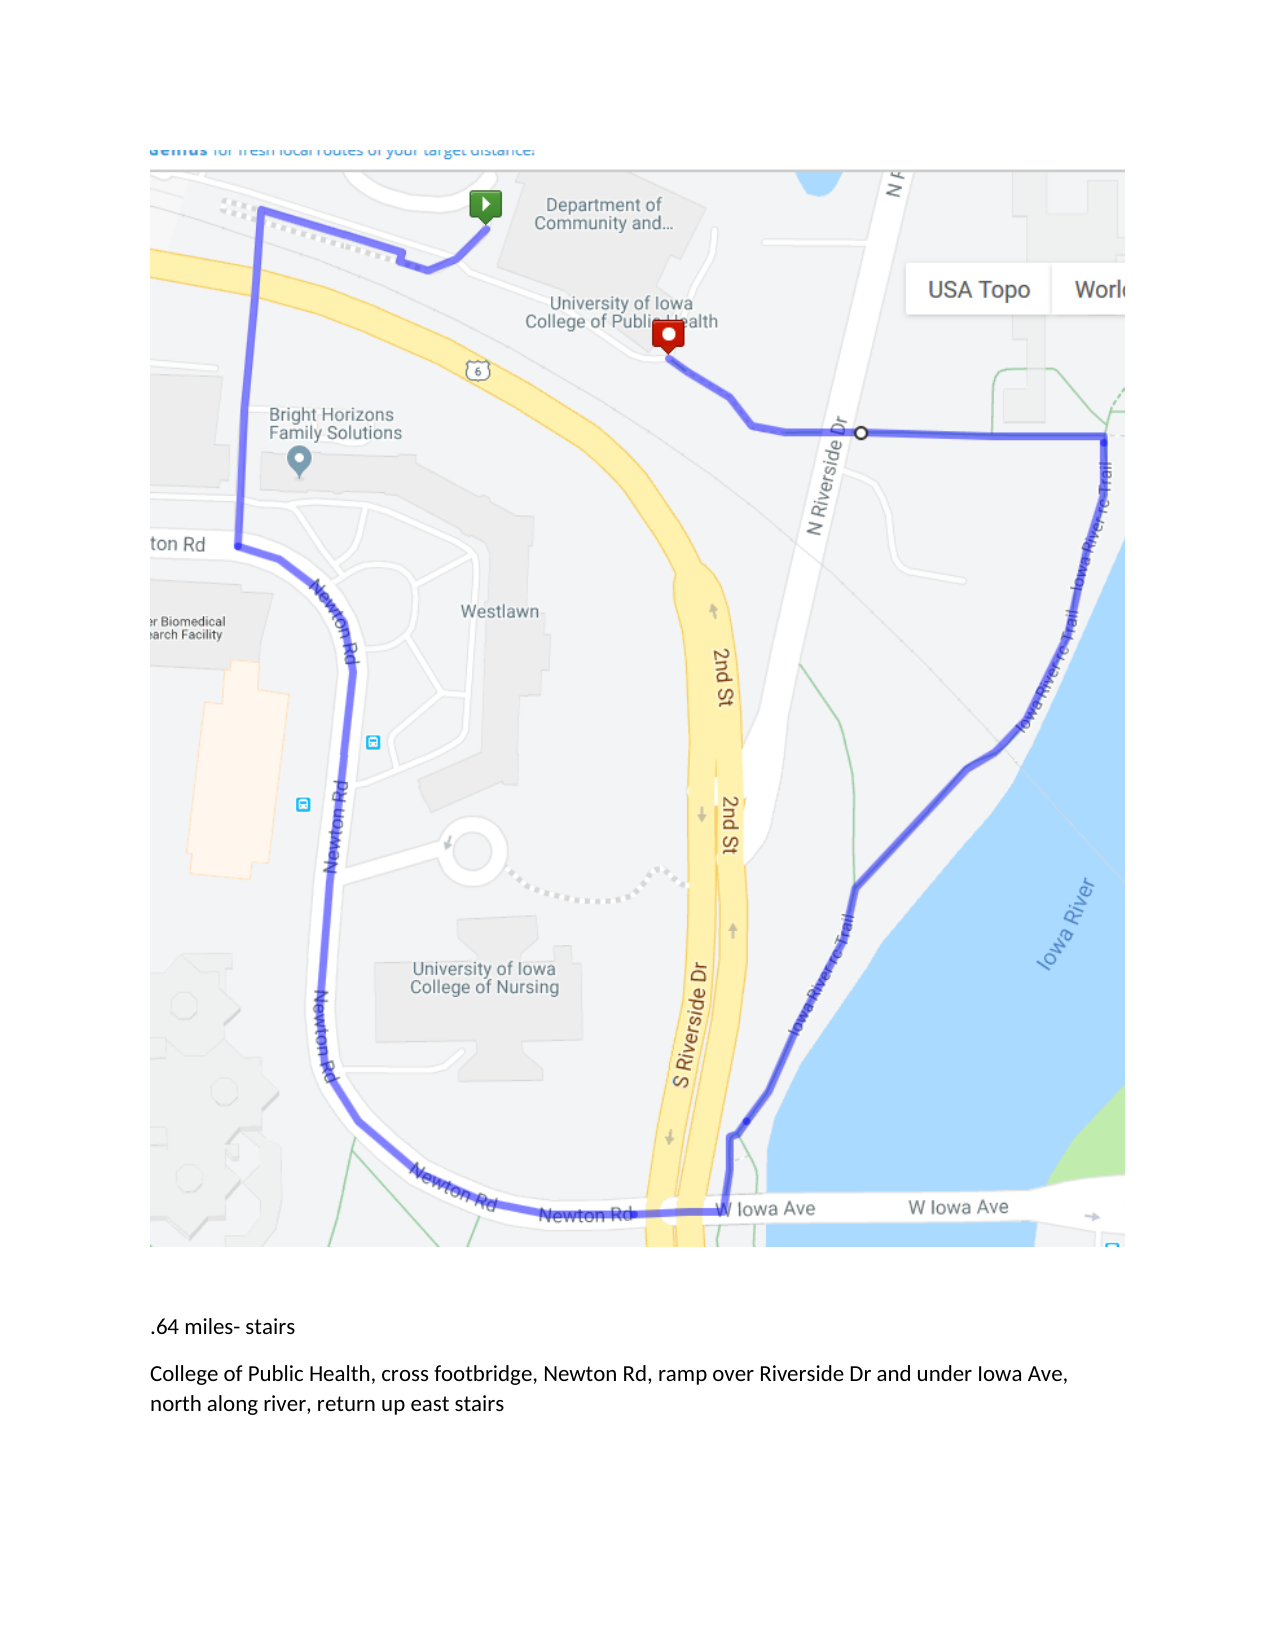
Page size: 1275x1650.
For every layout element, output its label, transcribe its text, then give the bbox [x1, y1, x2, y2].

picture [150, 150, 1125, 1247]
text .64 miles- stairs [150, 1312, 1125, 1340]
text College of Public Health, cross footbridge, Newton Rd, ramp over Riverside Dr and under Iowa Ave, north along river, return up east stairs [150, 1359, 1125, 1417]
